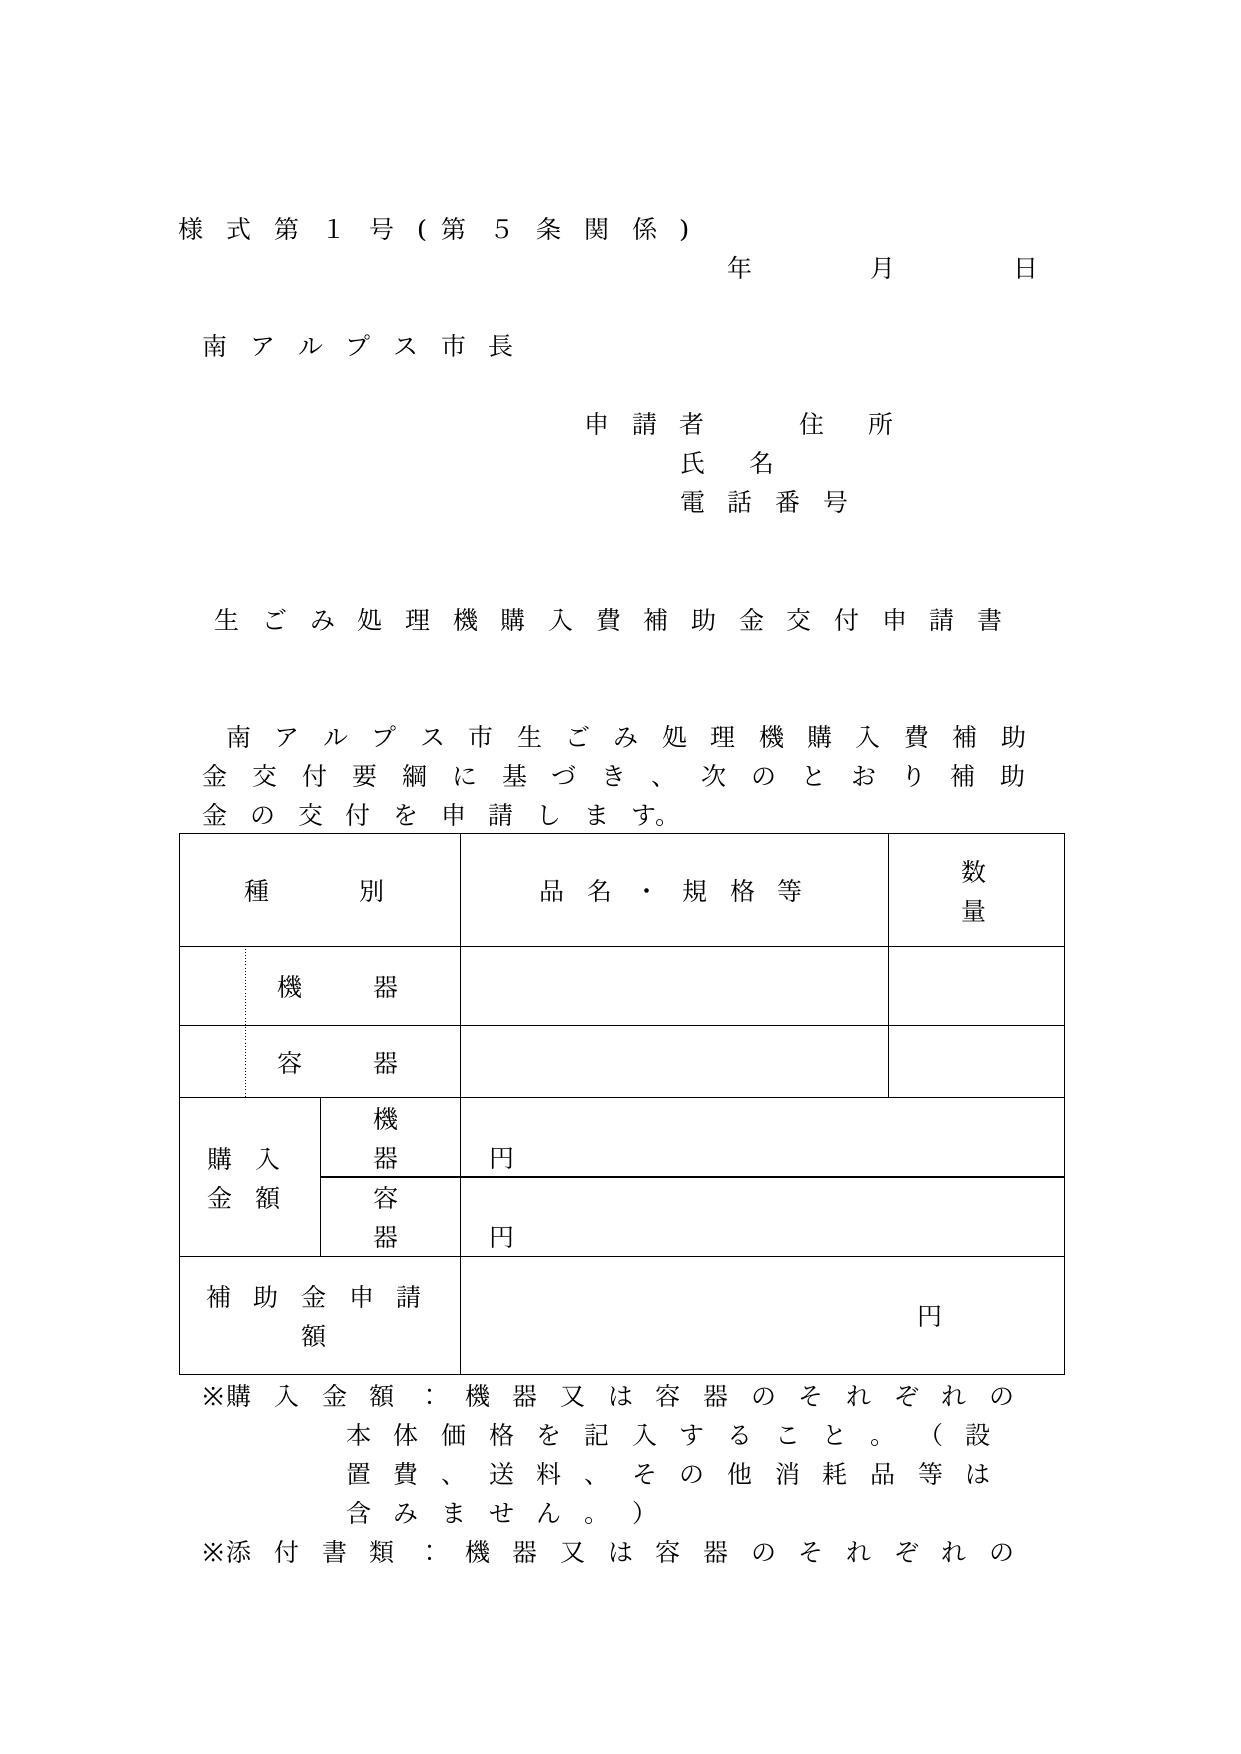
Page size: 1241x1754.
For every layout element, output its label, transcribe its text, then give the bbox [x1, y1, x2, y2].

table_cell [889, 1026, 1064, 1097]
table_cell [461, 947, 888, 1025]
table_cell [889, 947, 1064, 1025]
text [191, 1531, 1049, 1570]
text 年 月 日 [179, 247, 1061, 286]
table_cell 機 器 [245, 947, 460, 1025]
text 申請者 住所 [572, 403, 1061, 442]
text 様式第１号(第５条関係) [179, 208, 1061, 247]
table_cell 円 [461, 1257, 1064, 1374]
table_header 品名・規格等 [461, 834, 888, 946]
text 氏名 [680, 442, 1061, 482]
table_cell [180, 1026, 245, 1097]
text 生ごみ処理機購入費補助金交付申請書 [179, 599, 1061, 638]
text 電話番号 [680, 482, 1061, 521]
table_header 数 量 [889, 834, 1064, 946]
text 南アルプス市生ごみ処理機購入費補助金交付要綱に基づき、次のとおり補助金の交付を申請します。 [191, 716, 1049, 833]
table_header 種別 [180, 834, 460, 946]
table_cell [180, 947, 245, 1025]
text ※購入金額：機器又は容器のそれぞれの本体価格を記入すること。（設置費、送料、その他消耗品等は含みません。） [191, 1375, 1049, 1531]
table_cell 円 [461, 1178, 1064, 1256]
table_cell 補助金申請額 [180, 1257, 460, 1374]
table_cell 機 器 [321, 1098, 460, 1176]
table_cell 容 器 [321, 1178, 460, 1256]
table_cell [461, 1026, 888, 1097]
table_cell 容 器 [245, 1026, 460, 1097]
text 南アルプス市長 [179, 325, 1061, 364]
table_cell 円 [461, 1098, 1064, 1176]
table_cell 購入金額 [180, 1098, 320, 1256]
